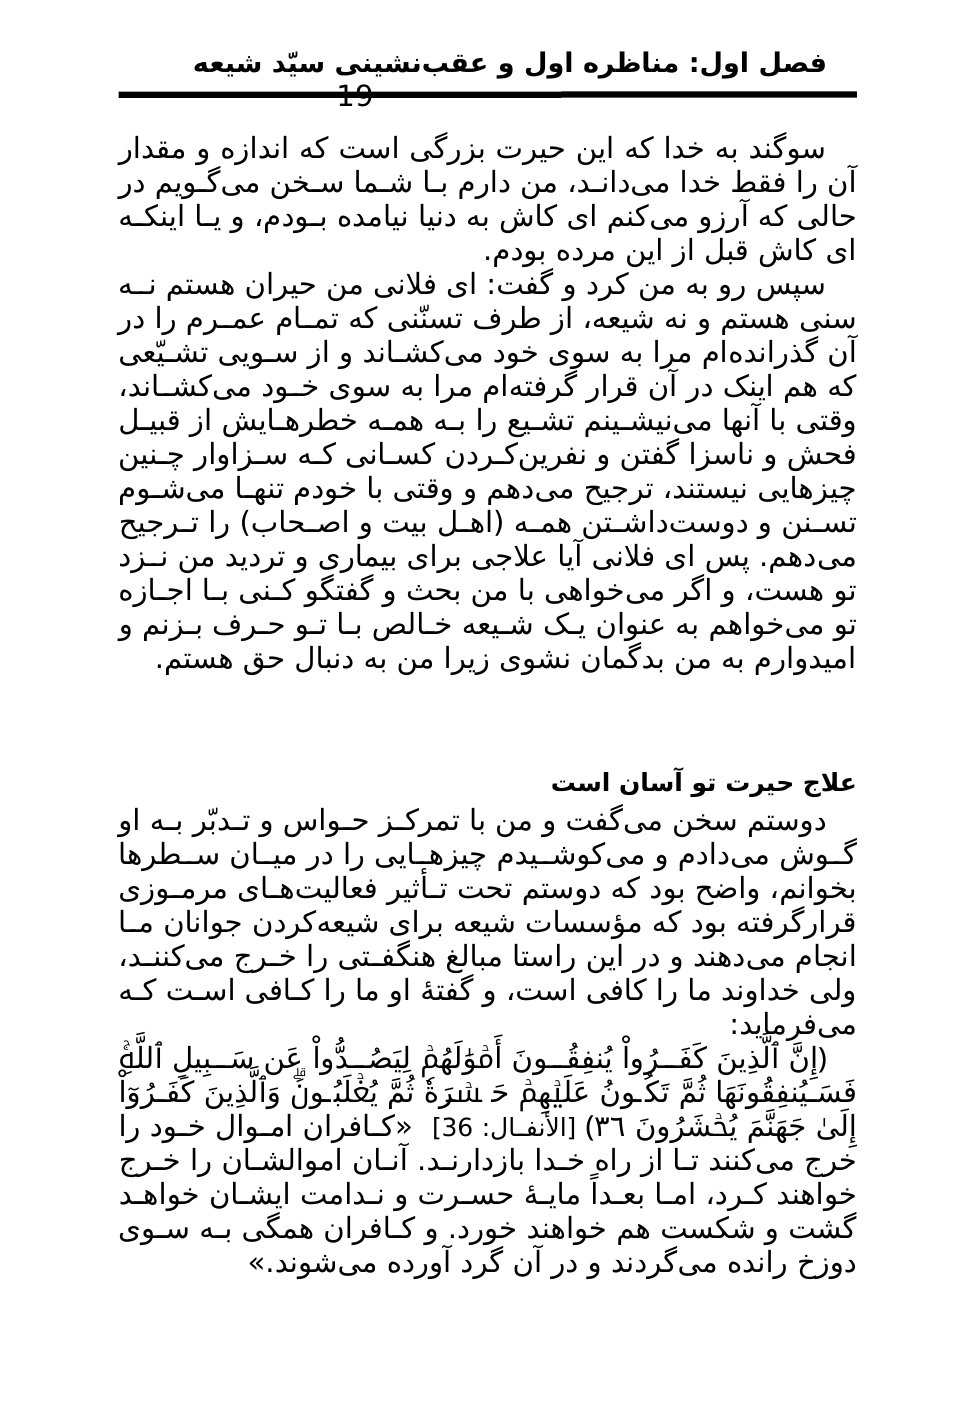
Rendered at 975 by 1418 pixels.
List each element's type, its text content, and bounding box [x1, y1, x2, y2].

text سپس رو به من کرد و گفت: ای فلانی من حیران هستم نه سنی هستم و نه شیعه، از طرف تسنّنی که تمام عمرم را در آن گذرانده‌ام مرا به سوی خود می‌کشاند و از سویی تشیّعی که هم اینک در آن قرار گرفته‌ام مرا به سوی خود می‌کشاند، وقتی با آنها می‌نیشینم تشیع را به همه خطرهایش از قبیل فحش و ناسزا گفتن و نفرین‌کردن کسانی که سزاوار چنین چیزهایی نیستند، ترجیح می‌دهم و وقتی با خودم تنها می‌شوم تسنن و دوست‌داشتن همه (اهل بیت و اصحاب) را ترجیح می‌دهم. پس ای فلانی آیا علاجی برای بیماری و تردید من نزد تو هست، و اگر می‌خواهی با من بحث و گفتگو کنی با اجازه تو می‌خواهم به عنوان یک شیعه خالص با تو حرف بزنم و امیدوارم به من بدگمان نشوی زیرا من به دنبال حق هستم. [118, 267, 857, 675]
text علاج حیرت تو آسان است [118, 768, 857, 797]
text دوستم سخن می‌گفت و من با تمرکز حواس و تدبّر به او گوش می‌دادم و می‌کوشیدم چیزهایی را در میان سطرها بخوانم، واضح بود که دوستم تحت تأثیر فعالیت‌های مرموزی قرارگرفته بود که مؤسسات شیعه برای شیعه‌کردن جوانان ما انجام می‌دهند و در این راستا مبالغ هنگفتی را خرج می‌کنند، ولی خداوند ما را کافی است، و گفتۀ او ما را کافی است که می‌فرماید: [118, 803, 857, 1041]
text سوگند به خدا که این حیرت بزرگی است که اندازه و مقدار آن را فقط خدا می‌داند، من دارم با شما سخن می‌گویم در حالی که آرزو می‌کنم ای کاش به دنیا نیامده بودم، و یا اینکه ای کاش قبل از این مرده بودم. [118, 132, 857, 267]
text ﴿إِنَّ ٱلَّذِينَ كَفَرُواْ يُنفِقُونَ أَمۡوَٰلَهُمۡ لِيَصُدُّواْ عَن سَبِيلِ ٱللَّهِۚ فَسَيُنفِقُونَهَا ثُمَّ تَكُونُ عَلَيۡهِمۡ حَسۡرَةٗ ثُمَّ يُغۡلَبُونَۗ وَٱلَّذِينَ كَفَرُوٓاْ إِلَىٰ جَهَنَّمَ يُحۡشَرُونَ ٣٦﴾ [الأنفال: 36] «کافران اموال خود را خرج می‌کنند تا از راه خدا بازدارند. آنان اموالشان را خرج خواهند کرد، اما بعداً مایۀ حسرت و ندامت ایشان خواهد گشت و شکست هم خواهند خورد. و کافران همگی به سوی دوزخ رانده می‌گردند و در آن گرد آورده می‌شوند.» [118, 1041, 857, 1279]
